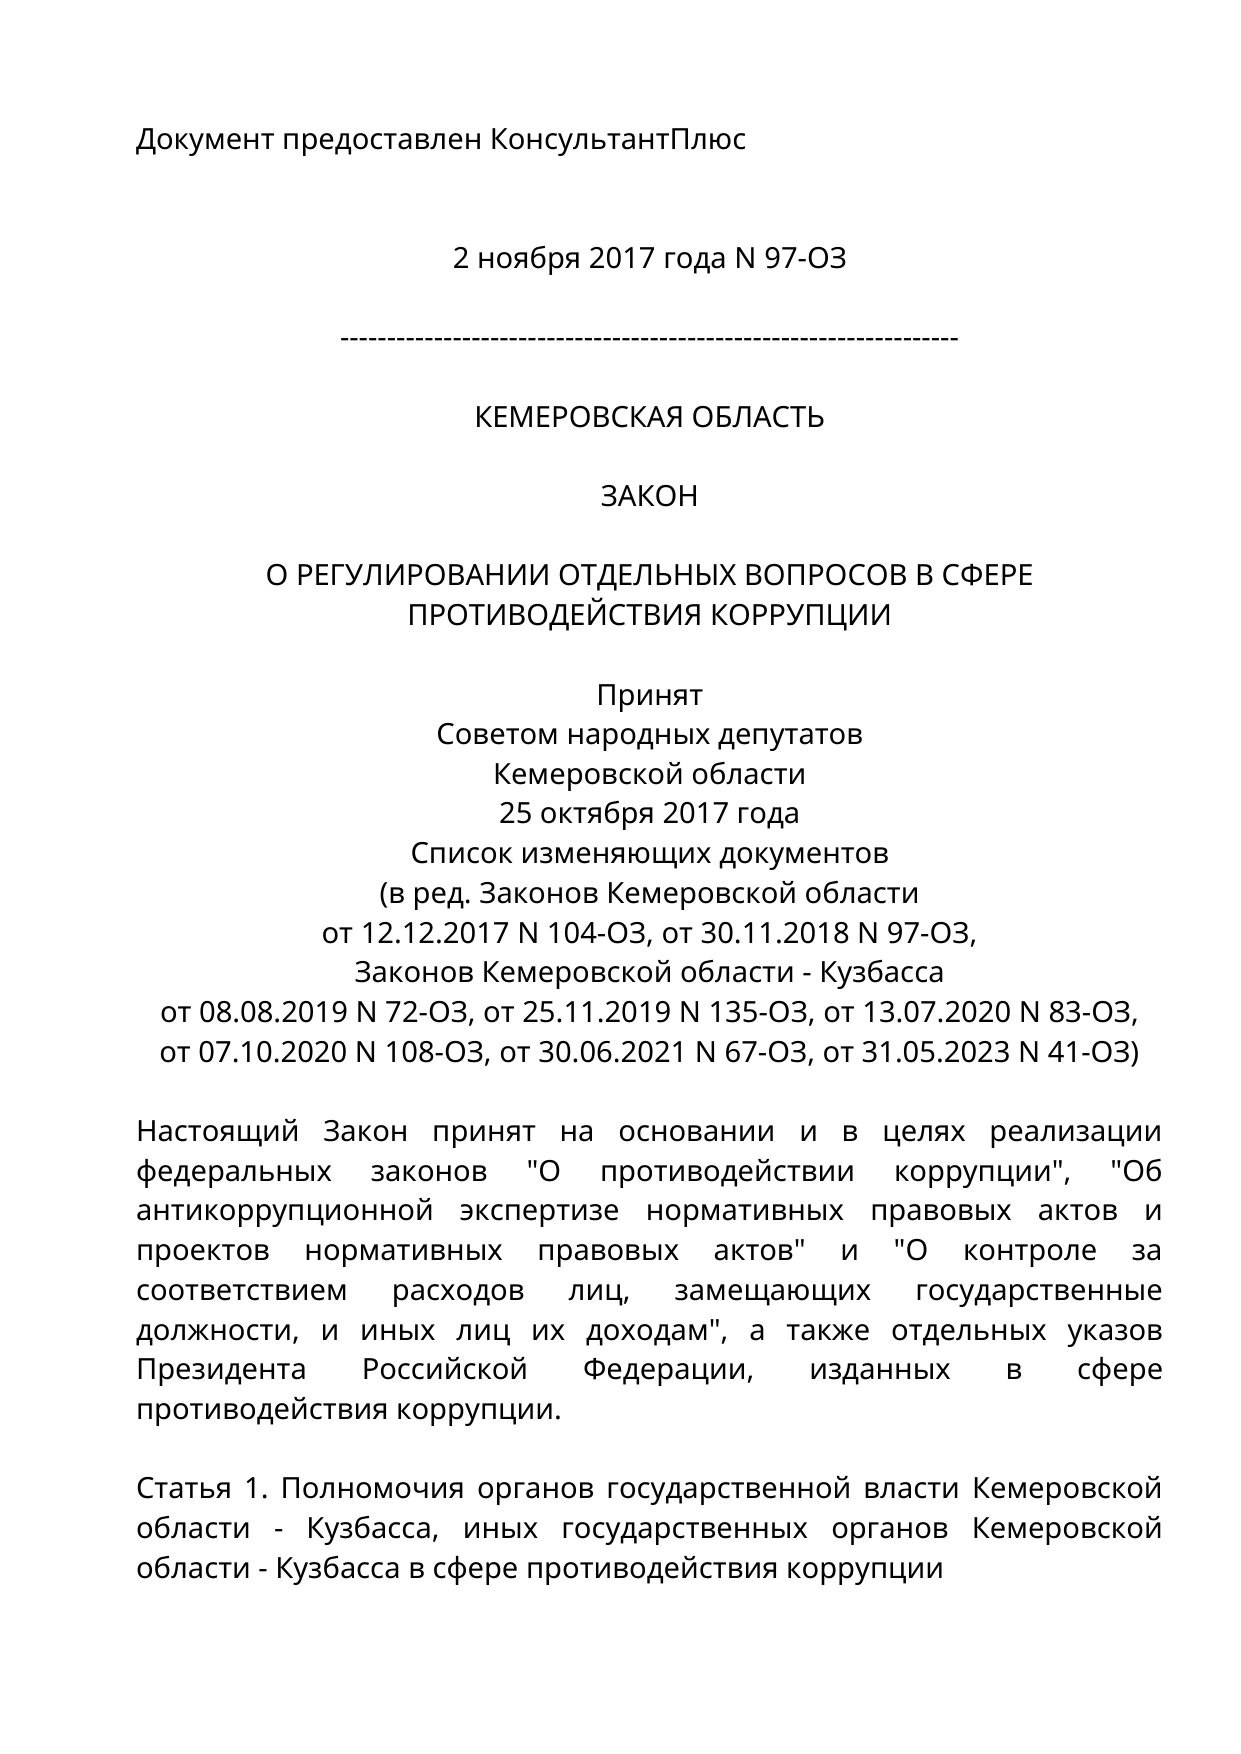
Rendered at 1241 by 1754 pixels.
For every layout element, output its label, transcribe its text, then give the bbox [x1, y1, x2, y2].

text ------------------------------------------------------------------ [136, 317, 1163, 356]
text Настоящий Закон принят на основании и в целях реализации федеральных законов "О противодействии коррупции", "Об антикоррупционной экспертизе нормативных правовых актов и проектов нормативных правовых актов" и "О контроле за соответствием расходов лиц, замещающих государственные должности, и иных лиц их доходам", а также отдельных указов Президента Российской Федерации, изданных в сфере противодействия коррупции. [136, 1110, 1163, 1428]
text Статья 1. Полномочия органов государственной власти Кемеровской области - Кузбасса, иных государственных органов Кемеровской области - Кузбасса в сфере противодействия коррупции [136, 1467, 1163, 1587]
text Советом народных депутатов [136, 713, 1163, 753]
text КЕМЕРОВСКАЯ ОБЛАСТЬ [136, 396, 1163, 436]
text 2 ноября 2017 года N 97-ОЗ [136, 237, 1163, 277]
text от 07.10.2020 N 108-ОЗ, от 30.06.2021 N 67-ОЗ, от 31.05.2023 N 41-ОЗ) [136, 1031, 1163, 1071]
text О РЕГУЛИРОВАНИИ ОТДЕЛЬНЫХ ВОПРОСОВ В СФЕРЕ [136, 555, 1163, 594]
text 25 октября 2017 года [136, 793, 1163, 832]
text Кемеровской области [136, 753, 1163, 793]
text Принят [136, 674, 1163, 713]
text (в ред. Законов Кемеровской области [136, 872, 1163, 912]
text ЗАКОН [136, 475, 1163, 515]
text Список изменяющих документов [136, 832, 1163, 872]
text ПРОТИВОДЕЙСТВИЯ КОРРУПЦИИ [136, 594, 1163, 634]
text Документ предоставлен КонсультантПлюс [136, 118, 1163, 158]
text от 08.08.2019 N 72-ОЗ, от 25.11.2019 N 135-ОЗ, от 13.07.2020 N 83-ОЗ, [136, 991, 1163, 1031]
text от 12.12.2017 N 104-ОЗ, от 30.11.2018 N 97-ОЗ, [136, 912, 1163, 952]
text Законов Кемеровской области - Кузбасса [136, 952, 1163, 991]
